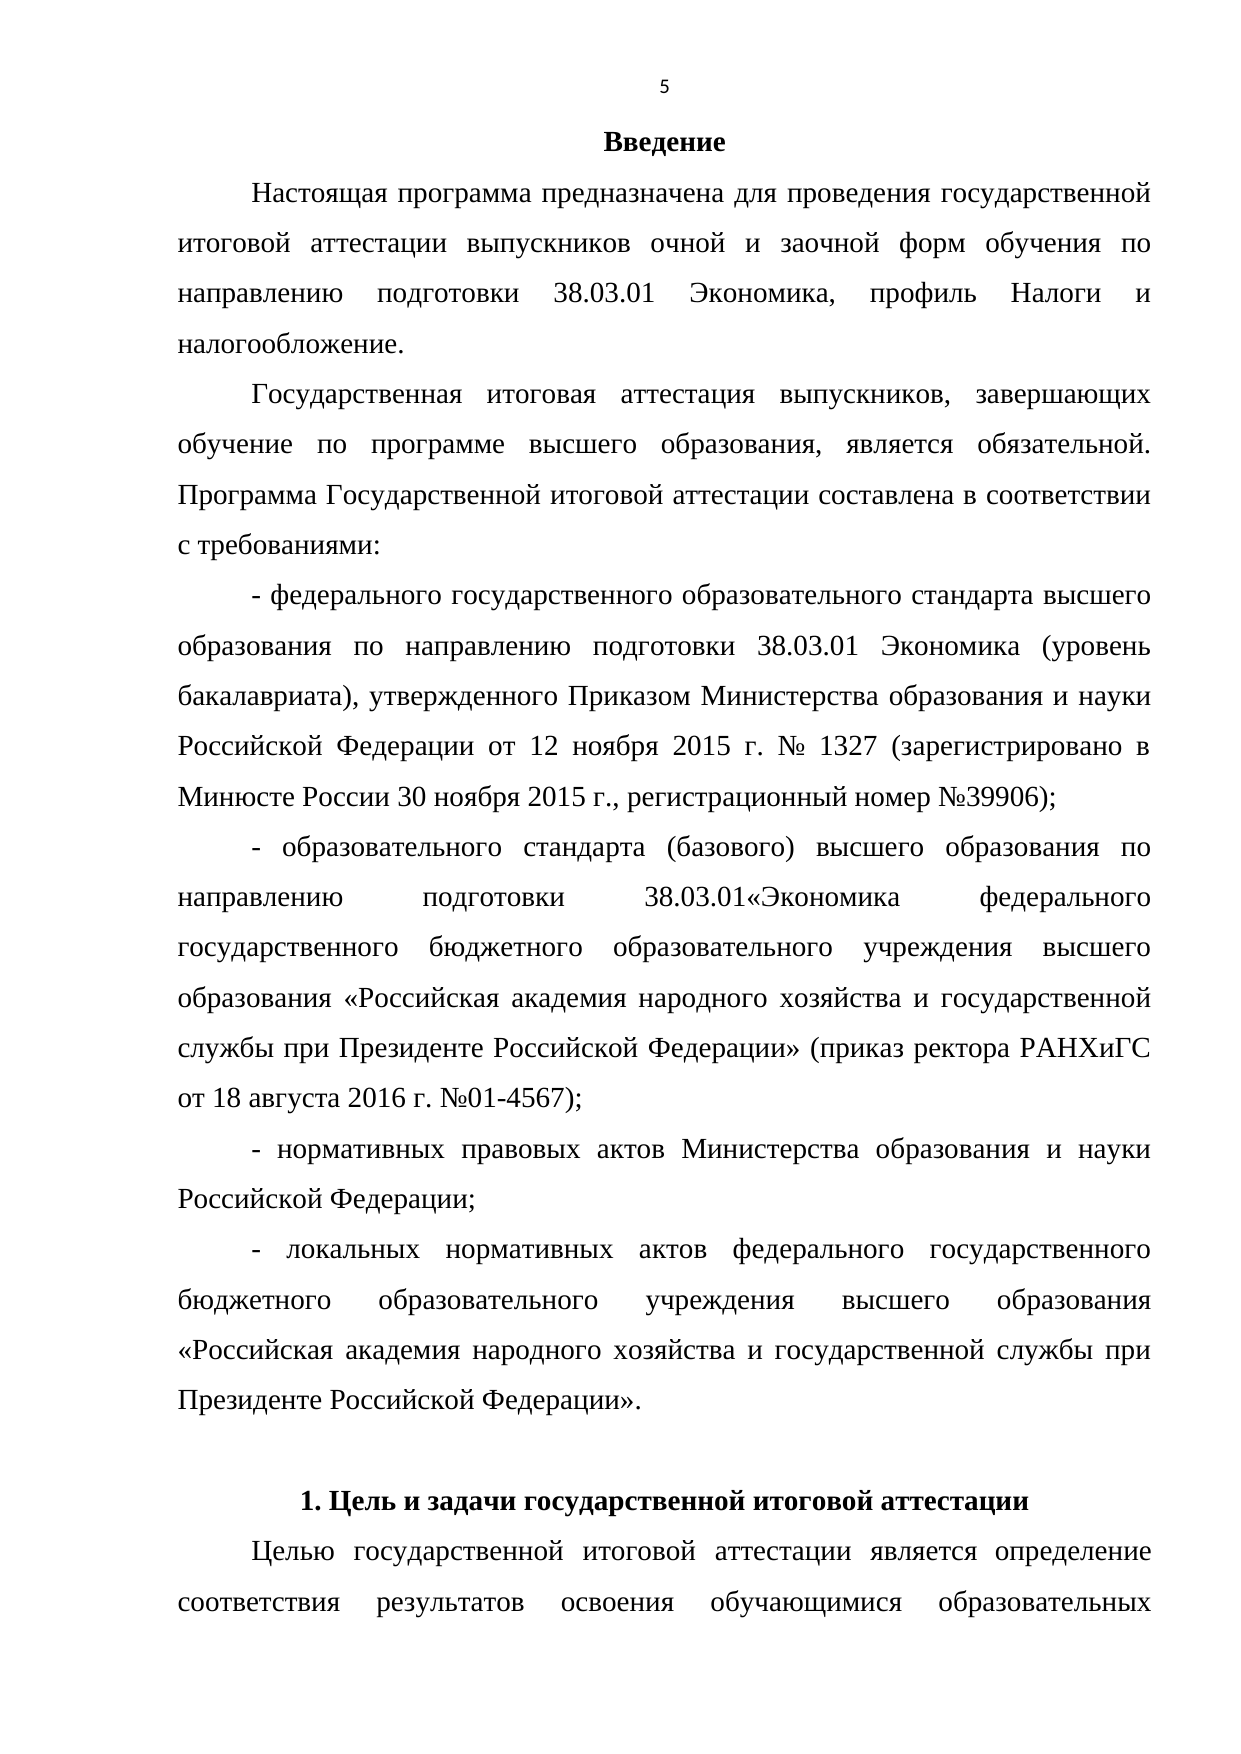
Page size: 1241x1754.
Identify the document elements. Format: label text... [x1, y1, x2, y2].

subtitle 1. Цель и задачи государственной итоговой аттестации [177, 1483, 1152, 1517]
text - нормативных правовых актов Министерства образования и науки Российской Федерации; [177, 1131, 1152, 1215]
text Государственная итоговая аттестация выпускников, завершающих обучение по программе высшего образования, является обязательной. Программа Государственной итоговой аттестации составлена в соответствии с требованиями: [177, 376, 1152, 561]
text - образовательного стандарта (базового) высшего образования по направлению подготовки 38.03.01«Экономика федерального государственного бюджетного образовательного учреждения высшего образования «Российская академия народного хозяйства и государственной службы при Президенте Российской Федерации» (приказ ректора РАНХиГС от 18 августа 2016 г. №01-4567); [177, 829, 1152, 1114]
text - федерального государственного образовательного стандарта высшего образования по направлению подготовки 38.03.01 Экономика (уровень бакалавриата), утвержденного Приказом Министерства образования и науки Российской Федерации от 12 ноября 2015 г. № 1327 (зарегистрировано в Минюсте России 30 ноября 2015 г., регистрационный номер №39906); [177, 577, 1152, 812]
text Настоящая программа предназначена для проведения государственной итоговой аттестации выпускников очной и заочной форм обучения по направлению подготовки 38.03.01 Экономика, профиль Налоги и налогообложение. [177, 175, 1152, 359]
text - локальных нормативных актов федерального государственного бюджетного образовательного учреждения высшего образования «Российская академия народного хозяйства и государственной службы при Президенте Российской Федерации». [177, 1231, 1152, 1416]
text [177, 1533, 1152, 1617]
subtitle Введение [177, 124, 1152, 158]
